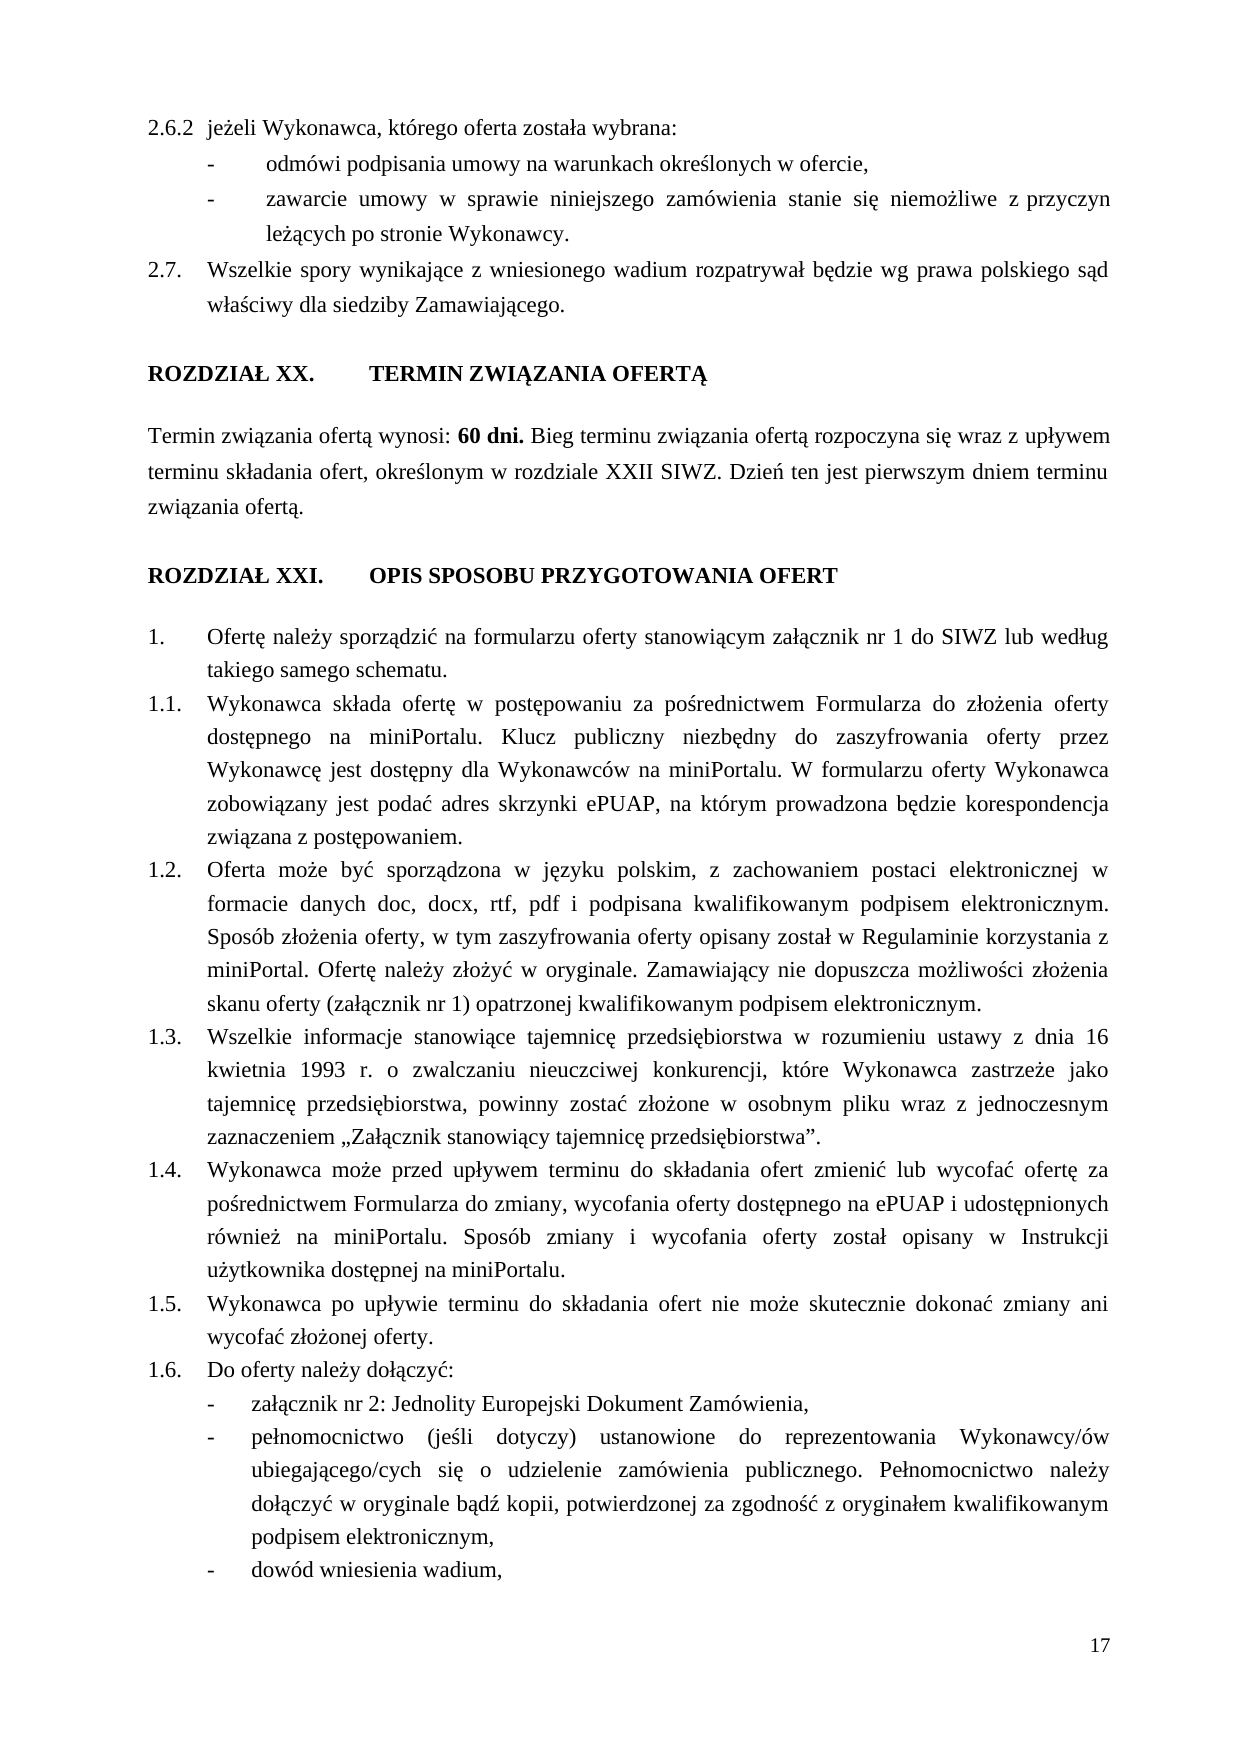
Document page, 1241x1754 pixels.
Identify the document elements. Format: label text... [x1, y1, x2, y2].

text 2.6.2 jeżeli Wykonawca, którego oferta została wybrana: [148, 107, 1110, 143]
subtitle ROZDZIAŁ XXI. OPIS SPOSOBU PRZYGOTOWANIA OFERT [148, 547, 1110, 593]
text - dowód wniesienia wadium, [207, 1551, 1110, 1584]
text - pełnomocnictwo (jeśli dotyczy) ustanowione do reprezentowania Wykonawcy/ów ubiegającego/cych się o udzielenie zamówienia publicznego. Pełnomocnictwo należy dołączyć w oryginale bądź kopii, potwierdzonej za zgodność z oryginałem kwalifikowanym podpisem elektronicznym, [207, 1418, 1110, 1551]
text 1.3. Wszelkie informacje stanowiące tajemnicę przedsiębiorstwa w rozumieniu ustawy z dnia 16 kwietnia 1993 r. o zwalczaniu nieuczciwej konkurencji, które Wykonawca zastrzeże jako tajemnicę przedsiębiorstwa, powinny zostać złożone w osobnym pliku wraz z jednoczesnym zaznaczeniem „Załącznik stanowiący tajemnicę przedsiębiorstwa”. [148, 1018, 1110, 1151]
text 1.2. Oferta może być sporządzona w języku polskim, z zachowaniem postaci elektronicznej w formacie danych doc, docx, rtf, pdf i podpisana kwalifikowanym podpisem elektronicznym. Sposób złożenia oferty, w tym zaszyfrowania oferty opisany został w Regulaminie korzystania z miniPortal. Ofertę należy złożyć w oryginale. Zamawiający nie dopuszcza możliwości złożenia skanu oferty (załącznik nr 1) opatrzonej kwalifikowanym podpisem elektronicznym. [148, 851, 1110, 1018]
text 1.1. Wykonawca składa ofertę w postępowaniu za pośrednictwem Formularza do złożenia oferty dostępnego na miniPortalu. Klucz publiczny niezbędny do zaszyfrowania oferty przez Wykonawcę jest dostępny dla Wykonawców na miniPortalu. W formularzu oferty Wykonawca zobowiązany jest podać adres skrzynki ePUAP, na którym prowadzona będzie korespondencja związana z postępowaniem. [148, 684, 1110, 851]
text 1.5. Wykonawca po upływie terminu do składania ofert nie może skutecznie dokonać zmiany ani wycofać złożonej oferty. [148, 1284, 1110, 1351]
text - załącznik nr 2: Jednolity Europejski Dokument Zamówienia, [207, 1384, 1110, 1418]
subtitle ROZDZIAŁ XX. TERMIN ZWIĄZANIA OFERTĄ [148, 345, 1110, 391]
text - odmówi podpisania umowy na warunkach określonych w ofercie, [207, 143, 1110, 178]
text 1.4. Wykonawca może przed upływem terminu do składania ofert zmienić lub wycofać ofertę za pośrednictwem Formularza do zmiany, wycofania oferty dostępnego na ePUAP i udostępnionych również na miniPortalu. Sposób zmiany i wycofania oferty został opisany w Instrukcji użytkownika dostępnej na miniPortalu. [148, 1151, 1110, 1284]
text 2.7. Wszelkie spory wynikające z wniesionego wadium rozpatrywał będzie wg prawa polskiego sąd właściwy dla siedziby Zamawiającego. [148, 249, 1110, 320]
text Termin związania ofertą wynosi: 60 dni. Bieg terminu związania ofertą rozpoczyna się wraz z upływem terminu składania ofert, określonym w rozdziale XXII SIWZ. Dzień ten jest pierwszym dniem terminu związania ofertą. [148, 416, 1110, 522]
text 1. Ofertę należy sporządzić na formularzu oferty stanowiącym załącznik nr 1 do SIWZ lub według takiego samego schematu. [148, 618, 1110, 684]
text - zawarcie umowy w sprawie niniejszego zamówienia stanie się niemożliwe z przyczyn leżących po stronie Wykonawcy. [207, 178, 1110, 249]
text 1.6. Do oferty należy dołączyć: [148, 1351, 1110, 1384]
